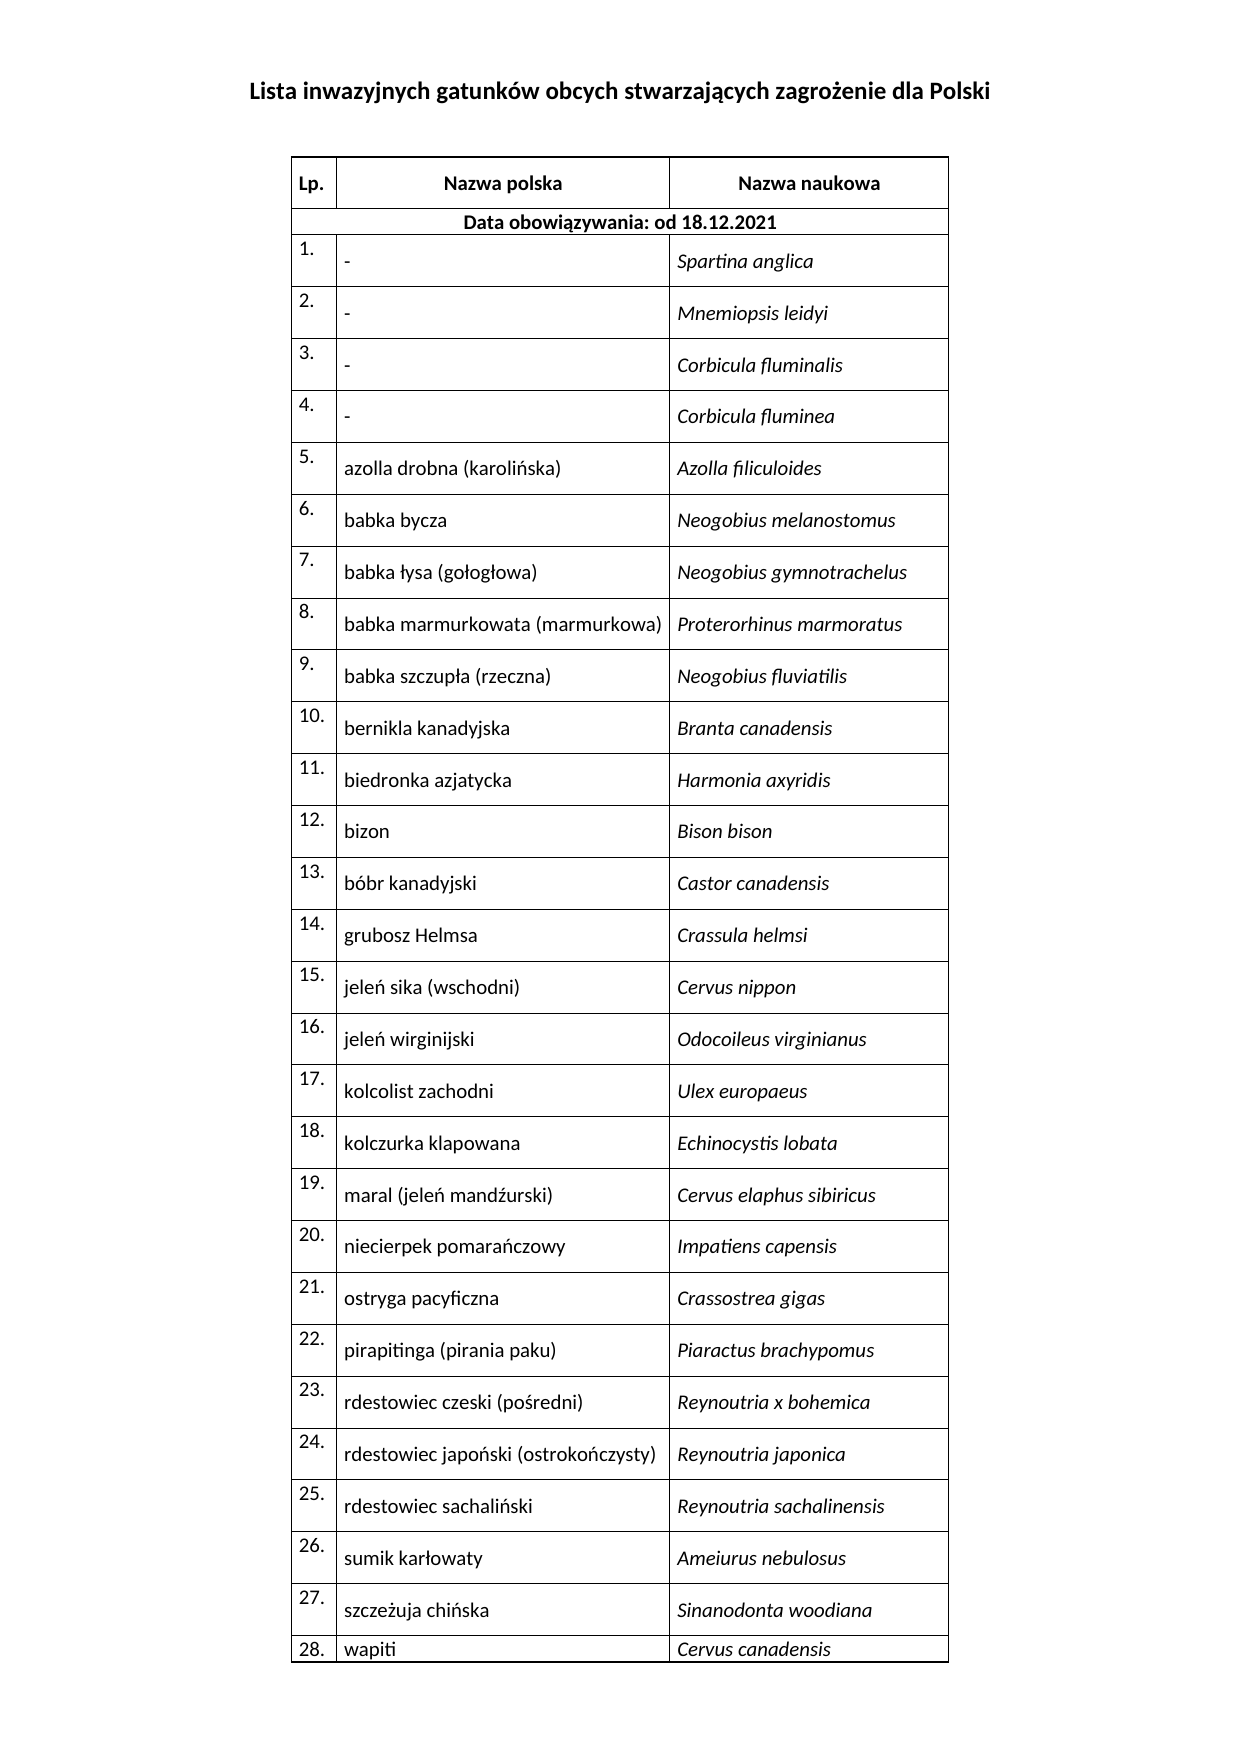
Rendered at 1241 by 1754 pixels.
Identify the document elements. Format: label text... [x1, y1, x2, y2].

table_cell - [337, 339, 669, 390]
table_cell jeleń sika (wschodni) [337, 962, 669, 1012]
table_cell Neogobius melanostomus [670, 495, 948, 546]
table_cell [292, 1532, 336, 1583]
table_cell [292, 287, 336, 338]
table_cell Corbicula fluminalis [670, 339, 948, 390]
text Lista inwazyjnych gatunków obcych stwarzających zagrożenie dla Polski [75, 75, 1165, 106]
table_cell kolcolist zachodni [337, 1065, 669, 1116]
table_cell Cervus elaphus sibiricus [670, 1169, 948, 1220]
table_cell [292, 806, 336, 857]
table_cell Ulex europaeus [670, 1065, 948, 1116]
table_cell Proterorhinus marmoratus [670, 599, 948, 649]
table_cell [292, 495, 336, 546]
table_cell [292, 339, 336, 390]
table_cell [292, 1480, 336, 1531]
table_cell [292, 547, 336, 597]
table_cell ostryga pacyficzna [337, 1273, 669, 1324]
table_cell Ameiurus nebulosus [670, 1532, 948, 1583]
table_cell - [337, 287, 669, 338]
table_cell - [337, 235, 669, 286]
table_cell [292, 962, 336, 1012]
table_cell [292, 1636, 336, 1661]
table_cell Impatiens capensis [670, 1221, 948, 1272]
table_cell rdestowiec japoński (ostrokończysty) [337, 1429, 669, 1479]
table_cell Crassula helmsi [670, 910, 948, 961]
table_cell [292, 1429, 336, 1479]
table_cell Bison bison [670, 806, 948, 857]
table_cell grubosz Helmsa [337, 910, 669, 961]
table_cell Reynoutria japonica [670, 1429, 948, 1479]
table_cell [292, 1221, 336, 1272]
table_cell [292, 1169, 336, 1220]
table_cell Neogobius fluviatilis [670, 650, 948, 701]
table_cell rdestowiec czeski (pośredni) [337, 1377, 669, 1427]
table_cell [292, 1065, 336, 1116]
table_cell maral (jeleń mandźurski) [337, 1169, 669, 1220]
table_cell [292, 1377, 336, 1427]
table_cell Odocoileus virginianus [670, 1014, 948, 1064]
table_cell [292, 858, 336, 909]
table_cell bizon [337, 806, 669, 857]
table_cell [292, 910, 336, 961]
table_cell - [337, 391, 669, 442]
table_cell [292, 702, 336, 753]
table_cell [292, 443, 336, 494]
table_cell Castor canadensis [670, 858, 948, 909]
table_cell Azolla filiculoides [670, 443, 948, 494]
table_cell Cervus nippon [670, 962, 948, 1012]
table_cell [292, 599, 336, 649]
table_cell Echinocystis lobata [670, 1117, 948, 1168]
table_cell [292, 754, 336, 805]
table_cell [292, 1325, 336, 1376]
table_cell Sinanodonta woodiana [670, 1584, 948, 1635]
table_cell biedronka azjatycka [337, 754, 669, 805]
table_header Lp. [292, 158, 336, 208]
table_cell [292, 235, 336, 286]
table_cell Corbicula fluminea [670, 391, 948, 442]
table_cell kolczurka klapowana [337, 1117, 669, 1168]
table_cell Neogobius gymnotrachelus [670, 547, 948, 597]
table_cell pirapitinga (pirania paku) [337, 1325, 669, 1376]
table_cell Piaractus brachypomus [670, 1325, 948, 1376]
table_cell szczeżuja chińska [337, 1584, 669, 1635]
table_cell sumik karłowaty [337, 1532, 669, 1583]
table_cell Harmonia axyridis [670, 754, 948, 805]
table_cell [292, 1117, 336, 1168]
table_cell niecierpek pomarańczowy [337, 1221, 669, 1272]
table_cell jeleń wirginijski [337, 1014, 669, 1064]
table_cell Data obowiązywania: od 18.12.2021 [292, 209, 948, 234]
table_cell [292, 391, 336, 442]
table_cell Reynoutria x bohemica [670, 1377, 948, 1427]
table_header Nazwa naukowa [670, 158, 948, 208]
table_cell Spartina anglica [670, 235, 948, 286]
table_cell bóbr kanadyjski [337, 858, 669, 909]
table_cell Branta canadensis [670, 702, 948, 753]
table_cell Crassostrea gigas [670, 1273, 948, 1324]
table_cell Reynoutria sachalinensis [670, 1480, 948, 1531]
table_cell [292, 1584, 336, 1635]
table_cell [292, 1273, 336, 1324]
table_cell babka bycza [337, 495, 669, 546]
table_cell babka łysa (gołogłowa) [337, 547, 669, 597]
table_cell wapiti [337, 1636, 669, 1661]
table_cell azolla drobna (karolińska) [337, 443, 669, 494]
table_cell rdestowiec sachaliński [337, 1480, 669, 1531]
table_header Nazwa polska [337, 158, 669, 208]
table_cell babka szczupła (rzeczna) [337, 650, 669, 701]
table_cell Mnemiopsis leidyi [670, 287, 948, 338]
table_cell bernikla kanadyjska [337, 702, 669, 753]
table_cell babka marmurkowata (marmurkowa) [337, 599, 669, 649]
table_cell Cervus canadensis [670, 1636, 948, 1661]
table_cell [292, 1014, 336, 1064]
table_cell [292, 650, 336, 701]
